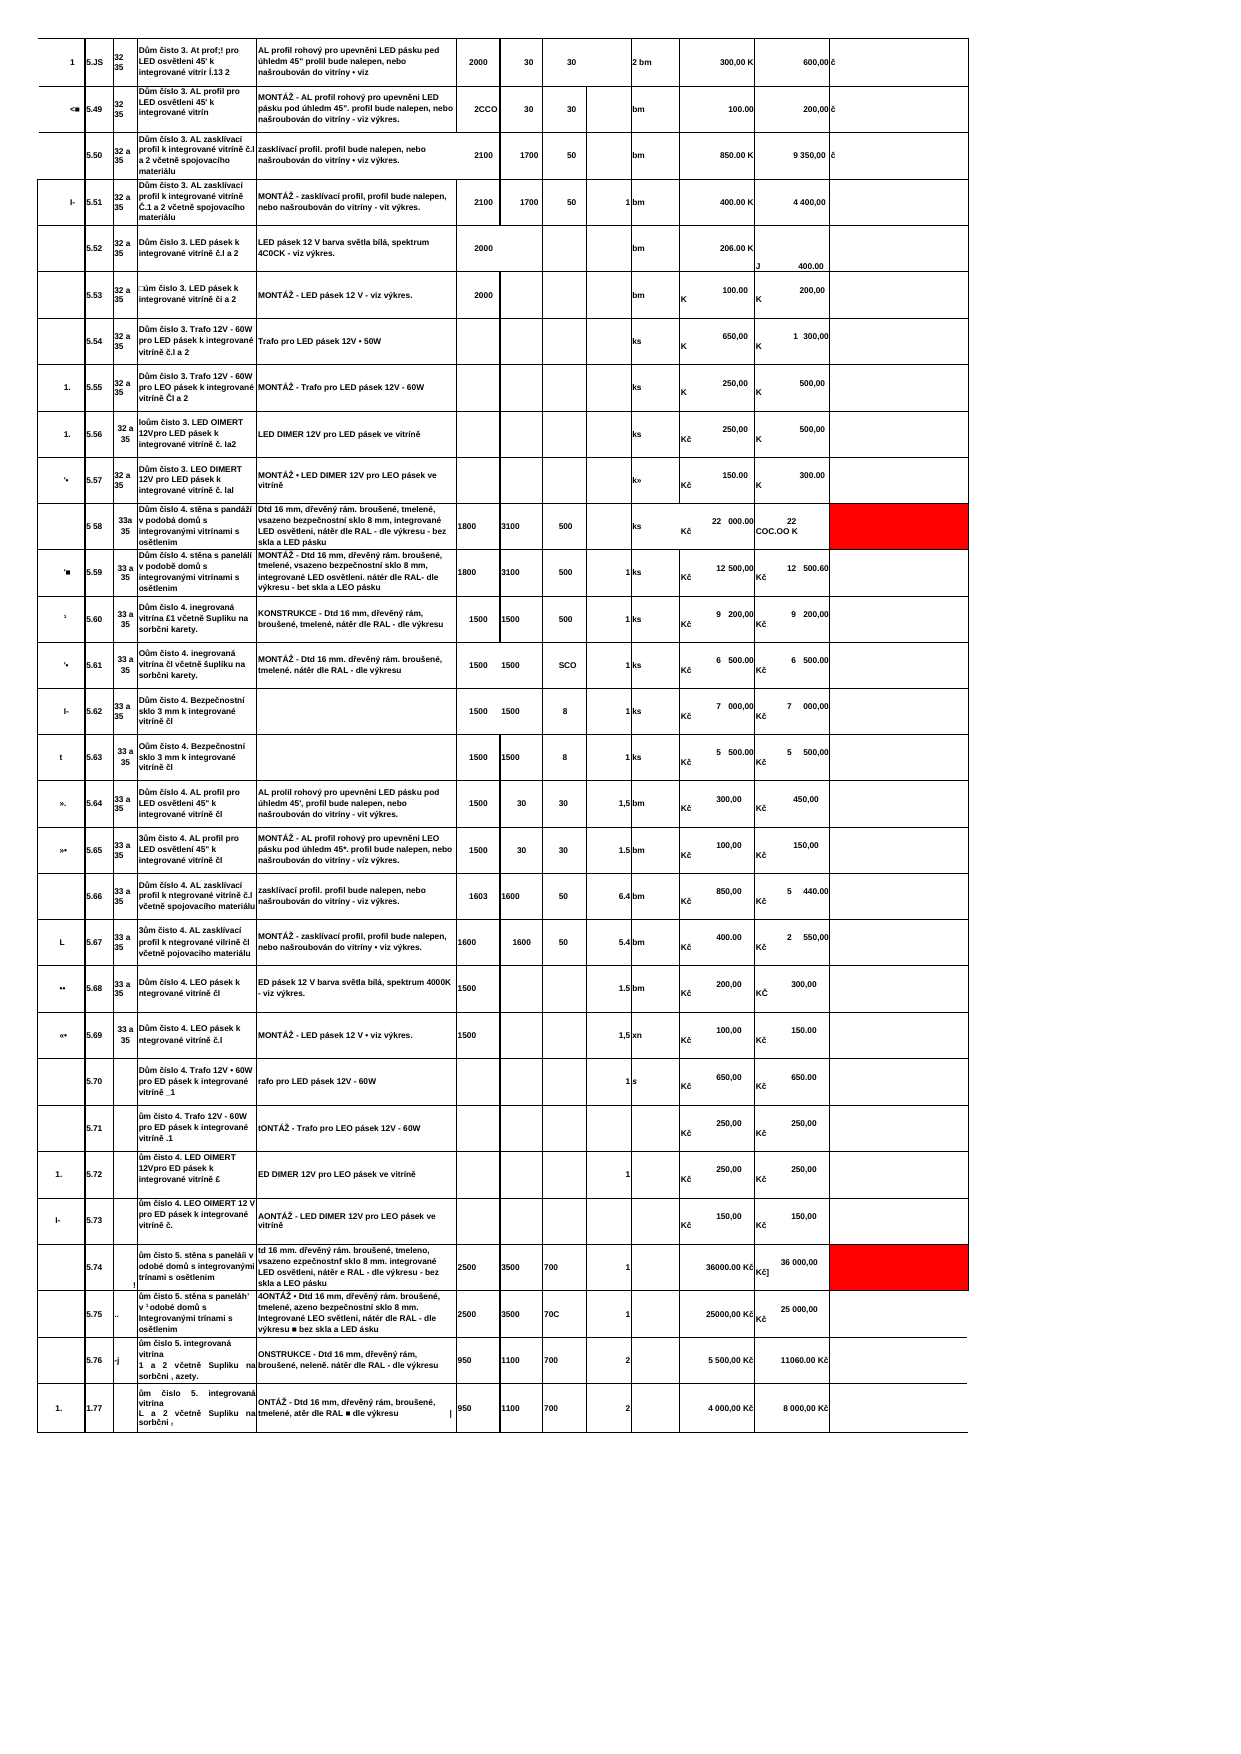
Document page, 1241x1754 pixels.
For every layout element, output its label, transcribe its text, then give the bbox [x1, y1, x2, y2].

table_cell [501, 1199, 542, 1243]
table_cell '• [38, 643, 84, 688]
table_cell 33 a 35 [114, 689, 137, 734]
table_cell 5.55 [86, 365, 113, 411]
table_cell 12 500.60 Kč [755, 550, 829, 596]
table_cell [543, 1059, 586, 1104]
table_cell 5.54 [86, 319, 113, 364]
table_cell [587, 365, 631, 411]
table_cell 5.53 [86, 272, 113, 318]
table_cell [38, 226, 84, 271]
table_cell 650.00 Kč [755, 1059, 829, 1104]
table_cell 1. [38, 1384, 84, 1432]
table_cell ». [38, 781, 84, 827]
table_cell 1800 [457, 550, 499, 596]
table_cell L [38, 920, 84, 965]
table_cell 32 a 35 [114, 180, 137, 225]
table_cell [457, 1059, 499, 1104]
table_cell ům čislo 5. integrovaná vitrína 1 a 2 včetně Supliku na sorbčni , azety. [138, 1338, 256, 1383]
table_cell 6 500.00 Kč [680, 643, 754, 688]
table_cell [830, 319, 968, 364]
table_cell 150,00 Kč [755, 828, 829, 873]
table_cell 1700 [501, 133, 542, 178]
table_cell [830, 1152, 968, 1197]
table_cell 5.69 [86, 1013, 113, 1058]
table_cell 1 [587, 1245, 631, 1290]
table_cell 2 [587, 1384, 631, 1432]
table_cell ks [632, 412, 679, 457]
table_header 1 [38, 39, 84, 86]
table_cell [587, 504, 631, 549]
table_cell 32 35 [114, 87, 137, 132]
table_cell LED DIMER 12V pro LED pásek ve vitríně [257, 412, 456, 457]
table_cell 5.66 [86, 874, 113, 919]
table_cell J 400.00 [755, 226, 829, 271]
table_cell [830, 180, 968, 225]
table_cell ks [632, 643, 679, 688]
table_cell 5 500,00 Kč [680, 1338, 754, 1383]
table_cell 30 [543, 87, 586, 132]
table_cell 650,00 Kč [680, 1059, 754, 1104]
table_header 600,00 [755, 39, 829, 86]
table_cell [114, 1199, 137, 1243]
table_cell [457, 1199, 499, 1243]
table_cell k» [632, 458, 679, 503]
table_cell [632, 1152, 679, 1197]
table_cell [830, 1383, 968, 1432]
table_cell [830, 1199, 968, 1243]
table_cell 25000,00 Kč [680, 1291, 754, 1337]
table_cell 100.00 [680, 87, 754, 132]
table_cell [38, 1059, 84, 1104]
table_cell 32 a 35 [114, 226, 137, 271]
table_cell [543, 1152, 586, 1197]
table_cell [830, 597, 968, 642]
table_cell 32 a 35 [114, 133, 137, 178]
table_cell rafo pro LED pásek 12V - 60W [257, 1059, 456, 1104]
table_cell č [830, 87, 968, 132]
table_cell 1 [587, 1059, 631, 1104]
table_cell MONTÁŽ - Trafo pro LED pásek 12V - 60W [257, 365, 456, 411]
table_cell 1. [38, 1152, 84, 1197]
table_cell 8 [543, 689, 586, 734]
table_cell [457, 1152, 499, 1197]
table_cell I- [38, 1199, 84, 1243]
table_cell 5.56 [86, 412, 113, 457]
table_cell 1.5 [587, 828, 631, 873]
table_cell bm [632, 180, 679, 225]
table_cell [501, 365, 542, 411]
table_cell 32 a 35 [114, 412, 137, 457]
table_cell [830, 550, 968, 596]
table_cell 33 a 35 [114, 550, 137, 596]
table_cell 30 [501, 87, 542, 132]
table_cell [38, 319, 84, 364]
table_cell 1 [587, 1291, 631, 1337]
table_cell [38, 1106, 84, 1151]
table_cell [830, 412, 968, 457]
table_cell 5.61 [86, 643, 113, 688]
table_cell 33 a 35 [114, 920, 137, 965]
table_cell [257, 735, 456, 780]
table_cell [457, 319, 499, 364]
table_cell [543, 1106, 586, 1151]
table_cell 100,00 Kč [680, 828, 754, 873]
table_cell Dům číslo 4. AL profil pro LED osvětleni 45" k integrované vitríně čl [138, 781, 256, 827]
table_cell [543, 1013, 586, 1058]
table_cell LED pásek 12 V barva světla bílá, spektrum 4C0CK - viz výkres. [257, 226, 456, 271]
table_header 5.JS [86, 39, 113, 86]
table_cell MONTÁŽ - LED pásek 12 V • viz výkres. [257, 1013, 456, 1058]
table_cell [587, 272, 631, 318]
table_cell 1 [587, 597, 631, 642]
table_cell 206.00 K [680, 226, 754, 271]
table_cell Trafo pro LED pásek 12V • 50W [257, 319, 456, 364]
table_cell 150,00 Kč [755, 1199, 829, 1243]
table_cell bm [632, 272, 679, 318]
table_cell 3500 [501, 1245, 542, 1290]
table_cell Dům čislo 3. LED pásek k integrované vitríně č.l a 2 [138, 226, 256, 271]
table_cell [830, 1059, 968, 1104]
table_cell «• [38, 1013, 84, 1058]
table_cell [543, 365, 586, 411]
table_cell 36000.00 Kč [680, 1245, 754, 1290]
table_cell [501, 1152, 542, 1197]
table_cell 1500 [501, 735, 542, 780]
table_cell [501, 319, 542, 364]
table_cell t [38, 735, 84, 780]
table_cell •• [38, 966, 84, 1012]
table_cell [501, 1013, 542, 1058]
table_cell ks [632, 504, 679, 549]
table_cell [587, 133, 631, 178]
table_cell 6 500.00 Kč [755, 643, 829, 688]
table_cell 33 a 35 [114, 597, 137, 642]
table_cell 50 [543, 180, 586, 225]
table_cell 2000 [457, 226, 500, 271]
table_cell [38, 272, 84, 318]
table_cell 500,00 K [755, 412, 829, 457]
table_cell 9 200,00 Kč [755, 597, 829, 642]
table_cell »• [38, 828, 84, 873]
table_cell ED DIMER 12V pro LEO pásek ve vitríně [257, 1152, 456, 1197]
table_cell Dům číslo 4. Trafo 12V • 60W pro ED pásek k integrované vitríně _1 [138, 1059, 256, 1104]
table_cell bm [632, 226, 679, 271]
table_cell <■ [38, 87, 84, 132]
table_cell 32 a 35 [114, 365, 137, 411]
table_cell 2CCO [457, 87, 499, 132]
table_cell 7 000,00 Kč [680, 689, 754, 734]
table_cell bm [632, 966, 679, 1012]
table_cell 33 a 35 [114, 643, 137, 688]
table_cell [38, 133, 84, 178]
table_cell 450,00 Kč [755, 781, 829, 827]
table_cell ks [632, 735, 679, 780]
table_cell □úm čislo 3. LED pásek k integrované vitríně či a 2 [138, 272, 256, 318]
table_cell 33 a 35 [114, 1013, 137, 1058]
table_cell 1.5 [587, 966, 631, 1012]
table_cell ED pásek 12 V barva světla bílá, spektrum 4000K - viz výkres. [257, 966, 456, 1012]
table_cell 1 [587, 643, 631, 688]
table_cell 5.71 [86, 1106, 113, 1151]
table_cell 1500 [501, 597, 542, 642]
table_cell 5.4 [587, 920, 631, 965]
table_cell [543, 1199, 586, 1243]
table_cell [543, 966, 586, 1012]
table_cell 33 a 35 [114, 966, 137, 1012]
table_cell [830, 689, 968, 734]
table_cell [830, 781, 968, 827]
table_cell 5.64 [86, 781, 113, 827]
table_cell '• [38, 458, 84, 503]
table_cell 3500 [501, 1291, 542, 1337]
table_cell 150.00 Kč [680, 458, 754, 503]
table_cell 950 [457, 1384, 499, 1432]
table_header 32 35 [114, 39, 137, 86]
table_cell [830, 365, 968, 411]
table_cell 250,00 Kč [755, 1106, 829, 1151]
table_cell [457, 412, 499, 457]
table_cell 5.49 [86, 87, 113, 132]
table_cell 70C [543, 1291, 586, 1337]
table_cell 5 500.00 Kč [680, 735, 754, 780]
table_cell 1603 [457, 874, 499, 919]
table_cell 5 58 [86, 504, 113, 549]
table_cell MONTÁŽ - AL profil rohový pro upevněni LED pásku pod úhledm 45". profil bude nalepen, nebo našroubován do vitríny - viz výkres. [257, 87, 456, 132]
table_cell [830, 458, 968, 503]
table_cell 1 [587, 689, 631, 734]
table_cell 1500 [457, 781, 499, 827]
table_header 30 [501, 39, 542, 86]
table_cell -j [114, 1338, 137, 1383]
table_cell MONTÁŽ - LED pásek 12 V - viz výkres. [257, 272, 456, 318]
table_cell 9 350,00 [755, 133, 829, 178]
table_cell [830, 920, 968, 965]
table_cell 700 [543, 1384, 586, 1432]
table_cell [501, 272, 542, 318]
table_cell [830, 1245, 968, 1290]
table_cell [38, 1338, 84, 1383]
table_cell Dům čislo 4. inegrovaná vitrína £1 včetně Supliku na sorbčni karety. [138, 597, 256, 642]
table_cell 33 a 35 [114, 735, 137, 780]
table_cell 5.72 [86, 1152, 113, 1197]
table_cell td 16 mm. dřevěný rám. broušené, tmeleno, vsazeno ezpečnostnf sklo 8 mm. integrované LED osvětleni, nátěr e RAL - dle výkresu - bez skla a LEO pásku [257, 1245, 456, 1290]
table_cell 1. [38, 412, 84, 457]
table_cell ONSTRUKCE - Dtd 16 mm, dřevěný rám, broušené, neleně. nátěr dle RAL - dle výkresu [257, 1338, 456, 1383]
table_cell [501, 1106, 542, 1151]
table_cell [632, 1245, 679, 1290]
table_cell [543, 412, 586, 457]
table_cell 2 [587, 1338, 631, 1383]
table_cell 250,00 Kč [680, 1106, 754, 1151]
table_cell 11060.00 Kč [755, 1338, 829, 1383]
table_cell 1500 [457, 735, 499, 780]
table_cell [830, 272, 968, 318]
table_cell 1,5 [587, 781, 631, 827]
table_cell [632, 1291, 679, 1337]
table_cell 6.4 [587, 874, 631, 919]
table_cell 400.00 K [680, 180, 754, 225]
table_cell 5.76 [86, 1338, 113, 1383]
table_cell 30 [543, 828, 586, 873]
table_cell 36 000,00 Kč] [755, 1245, 829, 1290]
table_cell 5.70 [86, 1059, 113, 1104]
table_cell [587, 458, 631, 503]
table_cell 1600 [501, 920, 542, 965]
table_cell 25 000,00 Kč [755, 1291, 829, 1337]
table_cell ! [114, 1245, 137, 1290]
table_cell I- [38, 180, 84, 225]
table_cell [114, 1384, 137, 1432]
table_cell [632, 1106, 679, 1151]
table_cell 1600 [501, 874, 542, 919]
table_cell MONTÁŽ - Dtd 16 mm. dřevěný rám. broušené, tmelené. nátěr dle RAL - dle výkresu [257, 643, 456, 688]
table_cell zasklívací profil. profil bude nalepen, nebo našroubován do vitríny - viz výkres. [257, 874, 456, 919]
table_cell bm [632, 828, 679, 873]
table_cell 4 400,00 [755, 180, 829, 225]
table_cell ům čisto 4. LED OIMERT 12Vpro ED pásek k integrované vitríně £ [138, 1152, 256, 1197]
table_cell 500 [543, 550, 586, 596]
table_cell 100.00 K [680, 272, 754, 318]
table_cell [830, 1337, 968, 1383]
table_cell 1500 [457, 828, 499, 873]
table_cell Dům čisto 3. LEO DIMERT 12V pro LED pásek k integrované vitríně č. lal [138, 458, 256, 503]
table_cell 1500 [500, 689, 542, 734]
table_cell 150,00 Kč [680, 1199, 754, 1243]
table_cell 32 a 35 [114, 458, 137, 503]
table_cell 5.73 [86, 1199, 113, 1243]
table_cell I- [38, 689, 84, 734]
table_cell 1 [587, 180, 631, 225]
table_cell 30 [501, 828, 542, 873]
table_cell 500 [543, 504, 586, 549]
table_cell SCO [543, 643, 586, 688]
table_cell 1 300,00 K [755, 319, 829, 364]
table_cell [114, 1106, 137, 1151]
table_cell Oům čisto 4. Bezpečnostní sklo 3 mm k integrované vitríně čl [138, 735, 256, 780]
table_cell 5.74 [86, 1245, 113, 1290]
table_cell [257, 689, 456, 734]
table_cell 5.63 [86, 735, 113, 780]
table_cell ks [632, 319, 679, 364]
table_header 2 bm [632, 39, 679, 86]
table_cell AL prolil rohový pro upevněni LED pásku pod úhledm 45', profil bude nalepen, nebo našroubován do vitríny - vit výkres. [257, 781, 456, 827]
table_cell [38, 1291, 84, 1337]
table_cell 1,5 [587, 1013, 631, 1058]
table_cell [38, 504, 84, 549]
table_cell ům čislo 5. integrovaná vitrína L a 2 včetně Supliku na sorbčni f [138, 1384, 256, 1432]
table_cell AONTÁŽ - LED DIMER 12V pro LEO pásek ve vitríně [257, 1199, 456, 1243]
table_cell loům čisto 3. LED OIMERT 12Vpro LED pásek k integrované vitríně č. Ia2 [138, 412, 256, 457]
table_cell 200,00 [755, 87, 829, 132]
table_cell 2 550,00 Kč [755, 920, 829, 965]
table_cell [632, 1338, 679, 1383]
table_cell ks [632, 689, 679, 734]
table_cell 5.50 [86, 133, 113, 178]
table_cell [457, 365, 499, 411]
table_cell [830, 226, 968, 271]
table_cell 1600 [457, 920, 499, 965]
table_cell Dům čislo 3. Trafo 12V - 60W pro LED pásek k integrované vitríně č.l a 2 [138, 319, 256, 364]
table_cell č [830, 133, 968, 178]
table_cell 300.00 K [755, 458, 829, 503]
table_cell [830, 966, 968, 1012]
table_cell Dům číslo 4. LEO pásek k ntegrované vitríně čl [138, 966, 256, 1012]
table_cell Dům číslo 4. AL zasklívací profil k ntegrované vitríně č.l včetně spojovacího materiálu [138, 874, 256, 919]
table_header 300,00 K [680, 39, 754, 86]
table_cell MONTÁŽ - zasklívací profil, profil bude nalepen, nebo našroubován do vitríny - vit výkres. [257, 180, 456, 225]
table_cell 1800 [457, 504, 499, 549]
table_cell [830, 874, 968, 919]
table_cell Oům čisto 4. inegrovaná vitrína čl včetně šuplíku na sorbčni karety. [138, 643, 256, 688]
table_cell 250,00 K [680, 365, 754, 411]
table_cell MONTÁŽ - zasklívací profil, profil bude nalepen, nebo našroubován do vitríny • viz výkres. [257, 920, 456, 965]
table_cell MONTÁŽ - AL profil rohový pro upevněni LEO pásku pod úhledm 45*. profil bude nalepen, nebo našroubován do vitríny - víz výkres. [257, 828, 456, 873]
table_cell xn [632, 1013, 679, 1058]
table_cell [500, 226, 542, 271]
table_cell 1 [587, 1152, 631, 1197]
table_cell ks [632, 597, 679, 642]
table_cell 1 [38, 597, 84, 642]
table_cell 5.62 [86, 689, 113, 734]
table_cell [457, 458, 499, 503]
table_cell 30 [543, 781, 586, 827]
table_cell 5.59 [86, 550, 113, 596]
table_cell 500 [543, 597, 586, 642]
table_cell 250,00 Kč [680, 412, 754, 457]
table_cell 8 [543, 735, 586, 780]
table_cell 5.68 [86, 966, 113, 1012]
table_cell ům čisto 4. Trafo 12V - 60W pro ED pásek k integrované vitríně .1 [138, 1106, 256, 1151]
table_cell 9 200,00 Kč [680, 597, 754, 642]
table_cell bm [632, 874, 679, 919]
table_cell 1100 [501, 1338, 542, 1383]
table_cell 1500 [457, 643, 500, 688]
table_cell 850.00 K [680, 133, 754, 178]
table_cell 5.65 [86, 828, 113, 873]
table_cell 5.51 [86, 180, 113, 225]
table_cell zasklívací profil. profil bude nalepen, nebo našroubován do vitríny • viz výkres. [257, 133, 456, 178]
table_cell bm [632, 781, 679, 827]
table_cell [587, 412, 631, 457]
table_cell [587, 1199, 631, 1243]
table_cell [632, 1199, 679, 1243]
table_cell [114, 1152, 137, 1197]
table_cell 7 000,00 Kč [755, 689, 829, 734]
table_header Dům čisto 3. At prof;! pro LED osvětleni 45' k integrované vitrir Í.13 2 [138, 39, 256, 86]
table_header 30 [543, 39, 587, 86]
table_cell [587, 226, 631, 271]
table_cell 3100 [501, 504, 542, 549]
table_cell [501, 458, 542, 503]
table_cell 50 [543, 874, 586, 919]
table_cell Dům číslo 4. stěna s panelálí v podobě domů s integrovanými vitrínami s osětlenim [138, 550, 256, 596]
table_cell [543, 226, 586, 271]
table_cell 950 [457, 1338, 499, 1383]
table_cell [587, 319, 631, 364]
table_cell 4 000,00 Kč [680, 1384, 754, 1432]
table_cell ům číslo 4. LEO OIMERT 12 V pro ED pásek k integrované vitríně č. [138, 1199, 256, 1243]
table_cell [501, 966, 542, 1012]
table_cell Dům čislo 4. stěna s pandáží v podobá domů s integrovanými vitrínami s osětlenim [138, 504, 256, 549]
table_cell 650,00 K [680, 319, 754, 364]
table_cell [457, 1106, 499, 1151]
table_cell Dům čisto 4. Bezpečnostní sklo 3 mm k integrované vitríně čl [138, 689, 256, 734]
table_cell 400.00 Kč [680, 920, 754, 965]
table_cell [543, 458, 586, 503]
table_cell 3100 [501, 550, 542, 596]
table_cell 1 [587, 735, 631, 780]
table_cell s [632, 1059, 679, 1104]
table_cell 1500 [500, 643, 542, 688]
table_cell tONTÁŽ - Trafo pro LEO pásek 12V - 60W [257, 1106, 456, 1151]
table_cell 32 a 35 [114, 319, 137, 364]
table_cell Dům čislo 3. Trafo 12V - 60W pro LEO pásek k integrované vitríně ČI a 2 [138, 365, 256, 411]
table_cell [830, 1291, 968, 1337]
table_cell 300,00 Kč [680, 781, 754, 827]
table_cell 5.52 [86, 226, 113, 271]
table_cell 2500 [457, 1245, 499, 1290]
table_cell ks [632, 550, 679, 596]
table_cell 1500 [457, 1013, 499, 1058]
table_cell 150.00 Kč [755, 1013, 829, 1058]
table_cell 1. [38, 365, 84, 411]
table_cell .. [114, 1291, 137, 1337]
table_cell 1500 [457, 597, 499, 642]
table_cell 250,00 Kč [680, 1152, 754, 1197]
table_cell 12 500,00 Kč [680, 550, 754, 596]
table_cell bm [632, 87, 679, 132]
table_cell 3ům čisto 4. AL profil pro LED osvětlení 45" k integrované vitríně čl [138, 828, 256, 873]
table_cell 2100 [456, 133, 499, 178]
table_cell 300,00 KČ [755, 966, 829, 1012]
table_header AL profil rohový pro upevněni LED pásku ped úhledm 45" prolil bude nalepen, nebo našroubován do vitríny • viz [257, 39, 456, 86]
table_cell 850,00 Kč [680, 874, 754, 919]
table_cell MONTÁŽ • LED DIMER 12V pro LEO pásek ve vitríně [257, 458, 456, 503]
table_cell 30 [501, 781, 542, 827]
table_cell 250,00 Kč [755, 1152, 829, 1197]
table_cell 1.77 [86, 1384, 113, 1432]
table_cell [587, 87, 631, 132]
table_cell 33 a 35 [114, 828, 137, 873]
table_cell [830, 504, 968, 549]
table_cell [543, 272, 586, 318]
table_cell [543, 319, 586, 364]
table_cell 100,00 Kč [680, 1013, 754, 1058]
table_header č [830, 39, 968, 86]
table_cell [587, 1106, 631, 1151]
table_cell 1500 [457, 966, 499, 1012]
table_cell [38, 874, 84, 919]
table_cell [501, 1059, 542, 1104]
table_cell [830, 1013, 968, 1058]
table_cell 5.57 [86, 458, 113, 503]
table_cell [501, 412, 542, 457]
table_cell 5.60 [86, 597, 113, 642]
table_cell 5.75 [86, 1291, 113, 1337]
table_cell [830, 735, 968, 780]
table_cell '■ [38, 550, 84, 596]
table_cell [830, 828, 968, 873]
table_cell 22 000.00 Kč [680, 504, 754, 549]
table_cell [830, 1106, 968, 1151]
table_cell 33 a 35 [114, 874, 137, 919]
table_cell 32 a 35 [114, 272, 137, 318]
table_cell 500,00 K [755, 365, 829, 411]
table_cell ONTÁŽ - Dtd 16 mm, dřevěný rám, broušené, tmelené, atěr dle RAL ■ dle výkresu | [257, 1384, 456, 1432]
table_cell 3ům čisto 4. AL zasklívací profil k ntegrované vilrině čl včetně pojovaciho materiálu [138, 920, 256, 965]
table_cell 33a 35 [114, 504, 137, 549]
table_cell [632, 1384, 679, 1432]
table_cell 50 [543, 920, 586, 965]
table_cell 1100 [501, 1384, 542, 1432]
table_cell bm [632, 920, 679, 965]
table_cell KONSTRUKCE - Dtd 16 mm, dřevěný rám, broušené, tmelené, nátěr dle RAL - dle výkresu [257, 597, 456, 642]
table_cell 700 [543, 1245, 586, 1290]
table_cell [38, 1245, 84, 1290]
table_cell bm [632, 133, 679, 178]
table_cell 2100 [457, 180, 499, 225]
table_cell 8 000,00 Kč [755, 1384, 829, 1432]
table_cell 2500 [457, 1291, 499, 1337]
table_cell 1 [587, 550, 631, 596]
table_cell 5 500,00 Kč [755, 735, 829, 780]
table_cell [114, 1059, 137, 1104]
table_cell Dům čisto 4. LEO pásek k ntegrované vitríně č.l [138, 1013, 256, 1058]
table_header 2000 [457, 39, 499, 86]
table_cell ům čisto 5. stěna s paneláíi v odobé domů s integrovanými trínami s osětlenim [138, 1245, 256, 1290]
table_cell 700 [543, 1338, 586, 1383]
table_cell 22 COC.OO K [755, 504, 829, 549]
table_cell Dům číslo 3. AL profil pro LED osvětleni 45' k integrované vitrín [138, 87, 256, 132]
table_cell 5 440.00 Kč [755, 874, 829, 919]
table_cell [830, 643, 968, 688]
table_cell 1700 [501, 180, 542, 225]
table_cell ům čisto 5. stěna s paneláh’ v 1 odobé domů s Integrovanými trínami s osětlenim [138, 1291, 256, 1337]
table_cell 1500 [457, 689, 500, 734]
table_cell 33 a 35 [114, 781, 137, 827]
table_cell 5.67 [86, 920, 113, 965]
table_cell ks [632, 365, 679, 411]
table_cell 2000 [457, 272, 499, 318]
table_header [587, 39, 631, 86]
table_cell 50 [543, 133, 586, 178]
table_cell 200,00 K [755, 272, 829, 318]
table_cell 200,00 Kč [680, 966, 754, 1012]
